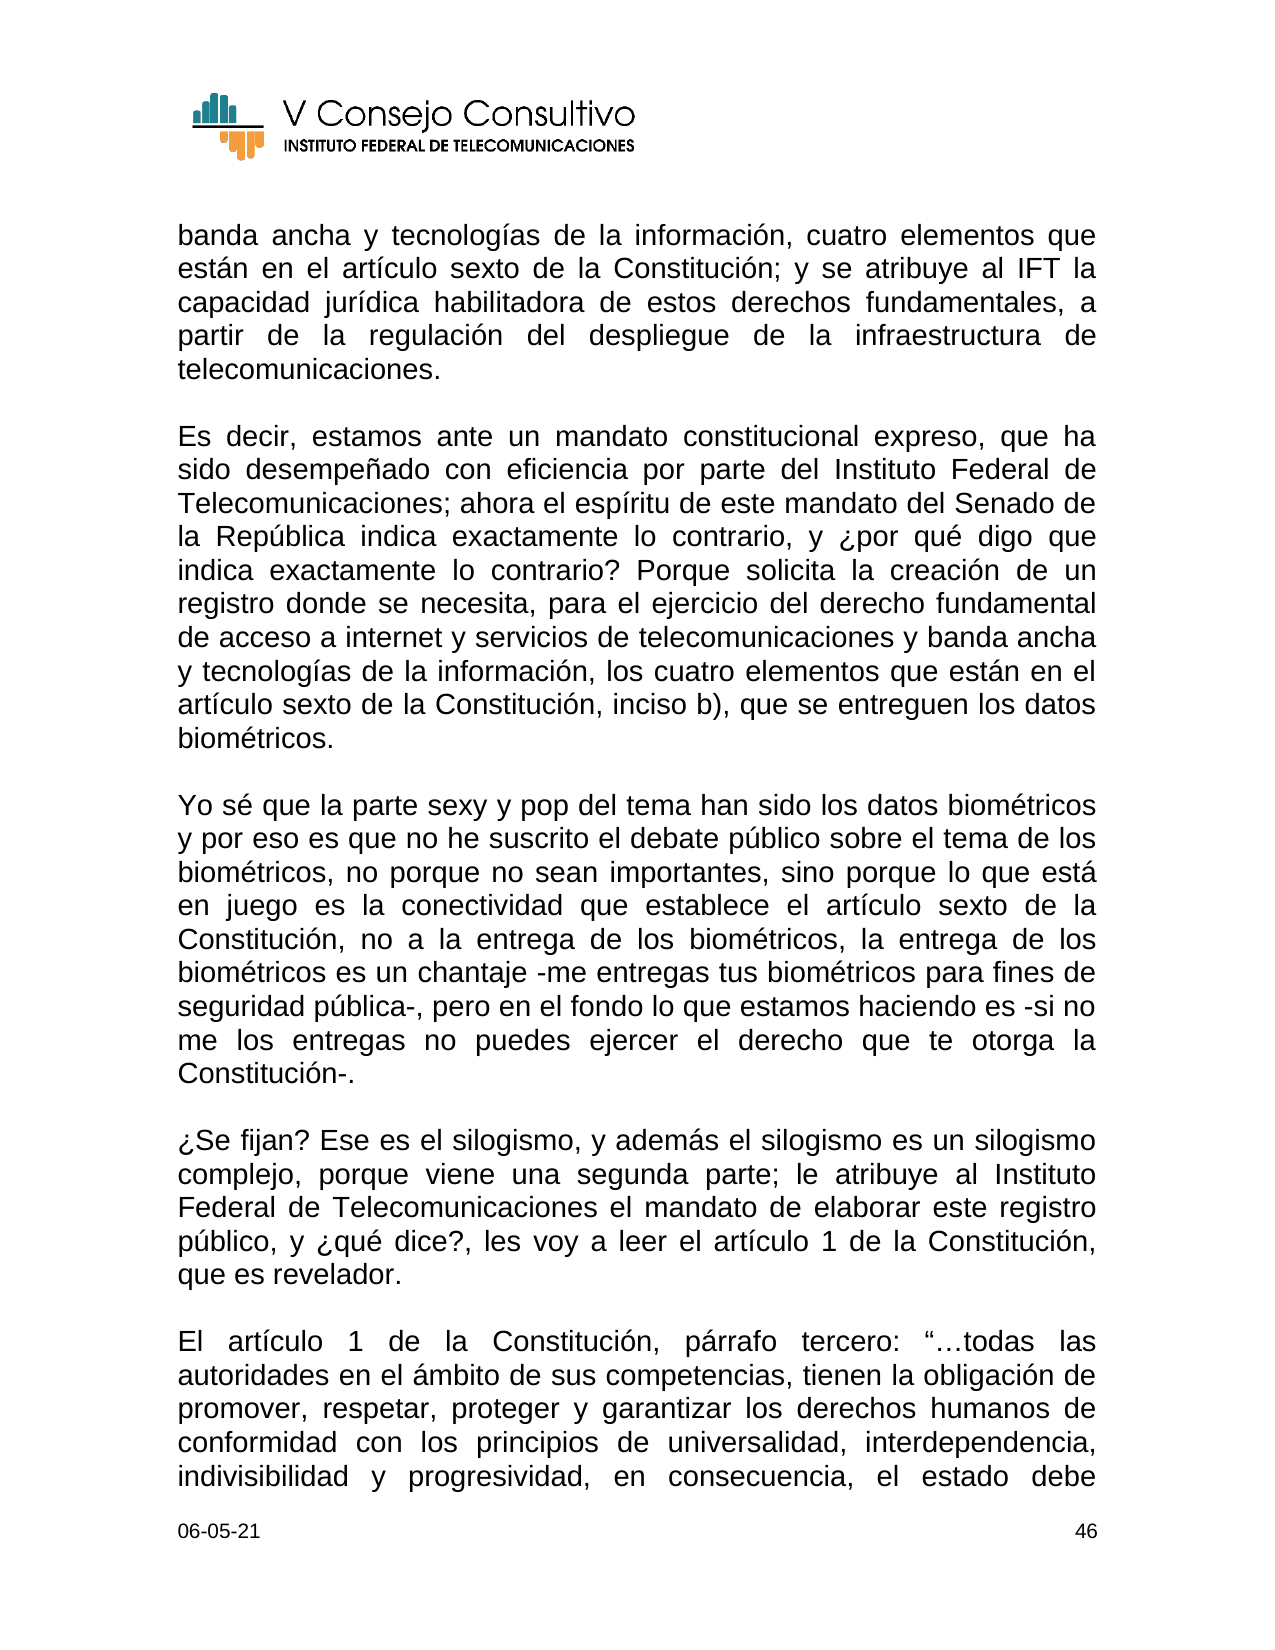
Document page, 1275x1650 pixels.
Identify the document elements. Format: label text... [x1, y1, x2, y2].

picture [177, 86, 649, 162]
text ¿Se fijan? Ese es el silogismo, y además el silogismo es un silogismo complejo, porque viene una segunda parte; le atribuye al Instituto Federal de Telecomunicaciones el mandato de elaborar este registro público, y ¿qué dice?, les voy a leer el artículo 1 de la Constitución, que es revelador. [177, 1123, 1098, 1291]
text Yo sé que la parte sexy y pop del tema han sido los datos biométricos y por eso es que no he suscrito el debate público sobre el tema de los biométricos, no porque no sean importantes, sino porque lo que está en juego es la conectividad que establece el artículo sexto de la Constitución, no a la entrega de los biométricos, la entrega de los biométricos es un chantaje -me entregas tus biométricos para fines de seguridad pública-, pero en el fondo lo que estamos haciendo es -si no me los entregas no puedes ejercer el derecho que te otorga la Constitución-. [177, 788, 1098, 1089]
text Es decir, estamos ante un mandato constitucional expreso, que ha sido desempeñado con eficiencia por parte del Instituto Federal de Telecomunicaciones; ahora el espíritu de este mandato del Senado de la República indica exactamente lo contrario, y ¿por qué digo que indica exactamente lo contrario? Porque solicita la creación de un registro donde se necesita, para el ejercicio del derecho fundamental de acceso a internet y servicios de telecomunicaciones y banda ancha y tecnologías de la información, los cuatro elementos que están en el artículo sexto de la Constitución, inciso b), que se entreguen los datos biométricos. [177, 419, 1098, 754]
